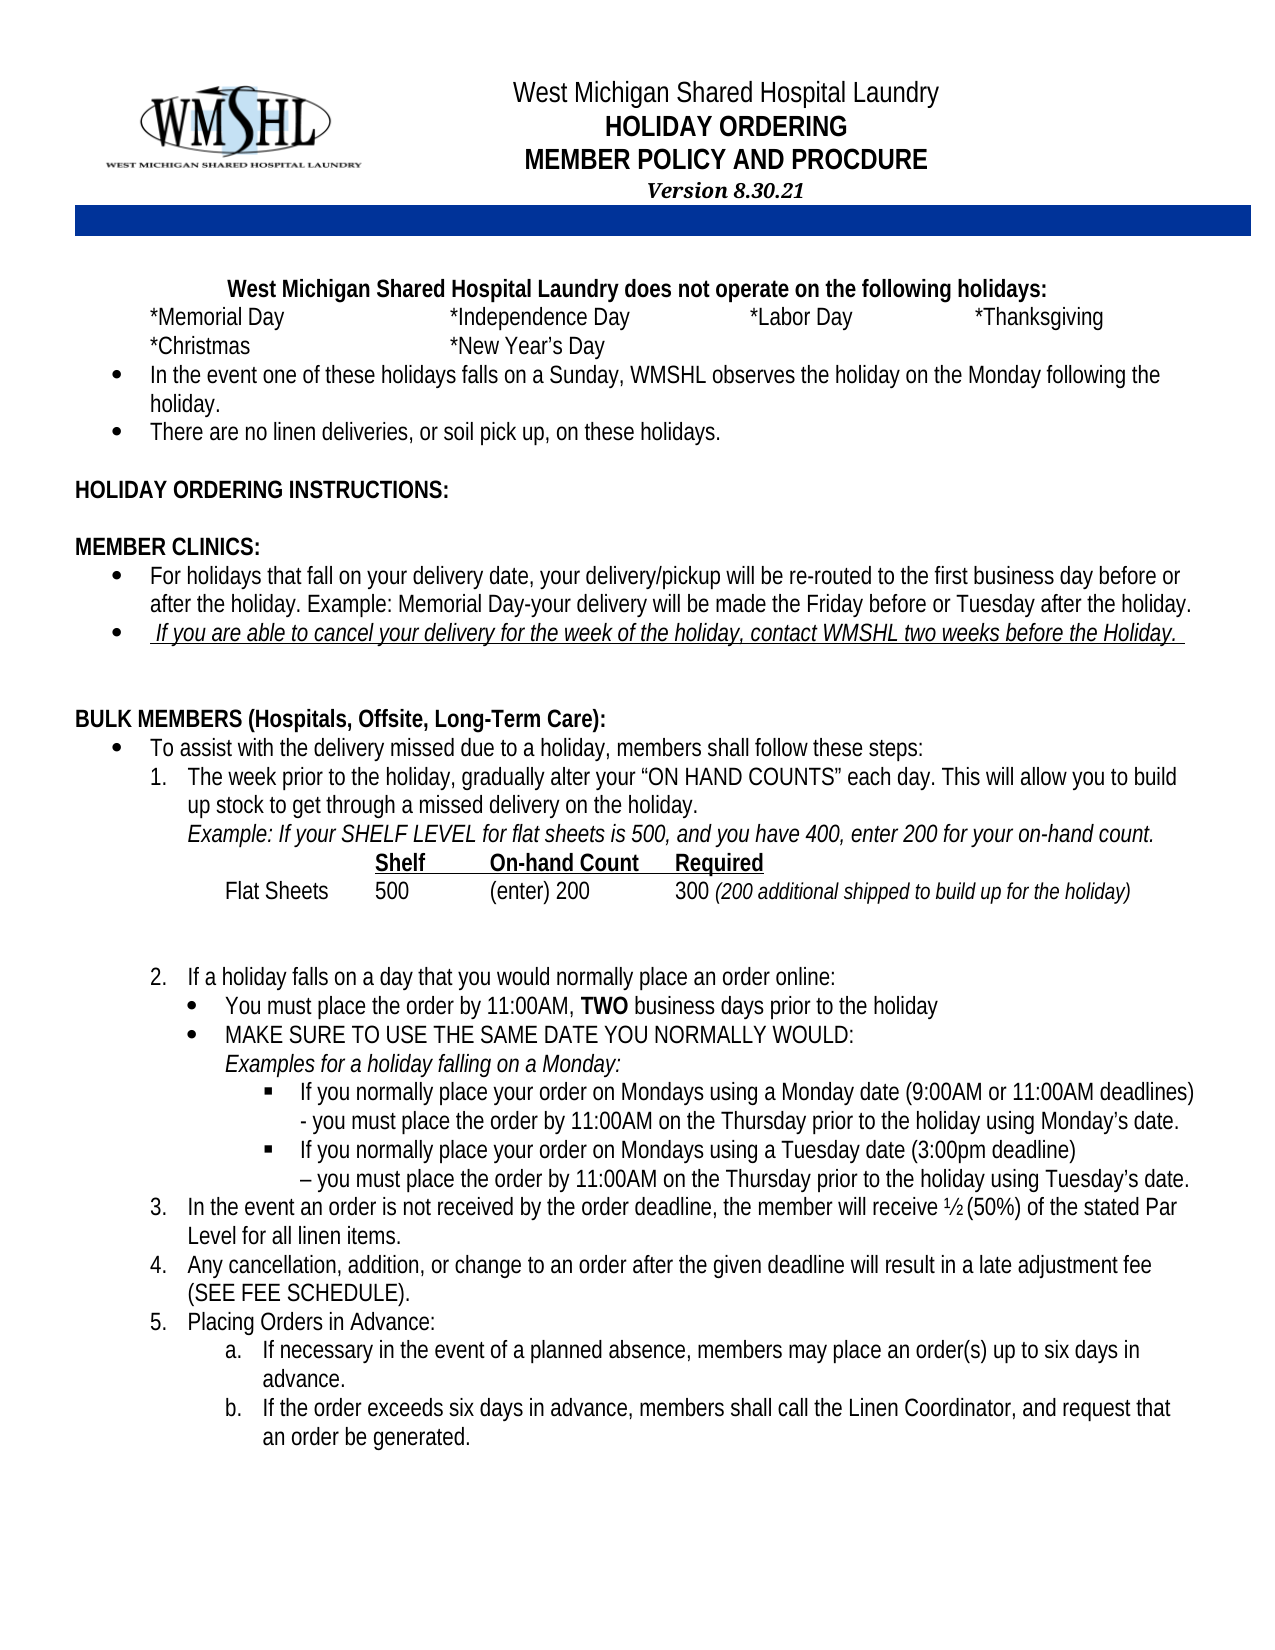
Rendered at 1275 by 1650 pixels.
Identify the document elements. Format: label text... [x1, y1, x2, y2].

list If the order exceeds six days in advance, members shall call the Linen Coordinator, and request that an order be generated. [225, 1393, 1200, 1450]
list In the event an order is not received by the order deadline, the member will receive ½ (50%) of the stated Par Level for all linen items. [150, 1192, 1200, 1249]
list There are no linen deliveries, or soil pick up, on these holidays. [112, 417, 1200, 446]
list If necessary in the event of a planned absence, members may place an order(s) up to six days in advance. [225, 1336, 1200, 1393]
text West Michigan Shared Hospital Laundry does not operate on the following holidays: [75, 274, 1200, 302]
picture [86, 75, 382, 175]
list Examples for a holiday falling on a Monday: [225, 1049, 1200, 1077]
list Shelf On-hand Count Required [150, 848, 1200, 876]
list Example: If your SHELF LEVEL for flat sheets is 500, and you have 400, enter 200 for your on-hand count. [187, 819, 1200, 848]
list If you normally place your order on Mondays using a Tuesday date (3:00pm deadline) [262, 1135, 1200, 1164]
text BULK MEMBERS (Hospitals, Offsite, Long-Term Care): [75, 704, 1200, 733]
list For holidays that fall on your delivery date, your delivery/pickup will be re-routed to the first business day before or after the holiday. Example: Memorial Day-your delivery will be made the Friday before or Tuesday after the holiday. [112, 561, 1200, 618]
text *Memorial Day *Independence Day *Labor Day *Thanksgiving [75, 302, 1200, 331]
list – you must place the order by 11:00AM on the Thursday prior to the holiday using Tuesday’s date. [300, 1164, 1200, 1192]
list The week prior to the holiday, gradually alter your “ON HAND COUNTS” each day. This will allow you to build up stock to get through a missed delivery on the holiday. [150, 762, 1200, 819]
list Placing Orders in Advance: [150, 1307, 1200, 1336]
list Any cancellation, addition, or change to an order after the given deadline will result in a late adjustment fee (SEE FEE SCHEDULE). [150, 1249, 1200, 1307]
list If you are able to cancel your delivery for the week of the holiday, contact WMSHL two weeks before the Holiday. [112, 618, 1200, 647]
text MEMBER CLINICS: [75, 532, 1200, 561]
list You must place the order by 11:00AM, TWO business days prior to the holiday [187, 991, 1200, 1020]
list Flat Sheets 500 (enter) 200 300 (200 additional shipped to build up for the holiday) [150, 876, 1200, 934]
text *Christmas *New Year’s Day [75, 331, 1200, 360]
text HOLIDAY ORDERING INSTRUCTIONS: [75, 475, 1200, 503]
list If a holiday falls on a day that you would normally place an order online: [150, 962, 1200, 991]
list If you normally place your order on Mondays using a Monday date (9:00AM or 11:00AM deadlines) - you must place the order by 11:00AM on the Thursday prior to the holiday using Monday’s date. [262, 1077, 1200, 1135]
list In the event one of these holidays falls on a Sunday, WMSHL observes the holiday on the Monday following the holiday. [112, 360, 1200, 417]
list MAKE SURE TO USE THE SAME DATE YOU NORMALLY WOULD: [187, 1020, 1200, 1049]
list To assist with the delivery missed due to a holiday, members shall follow these steps: [112, 733, 1200, 762]
